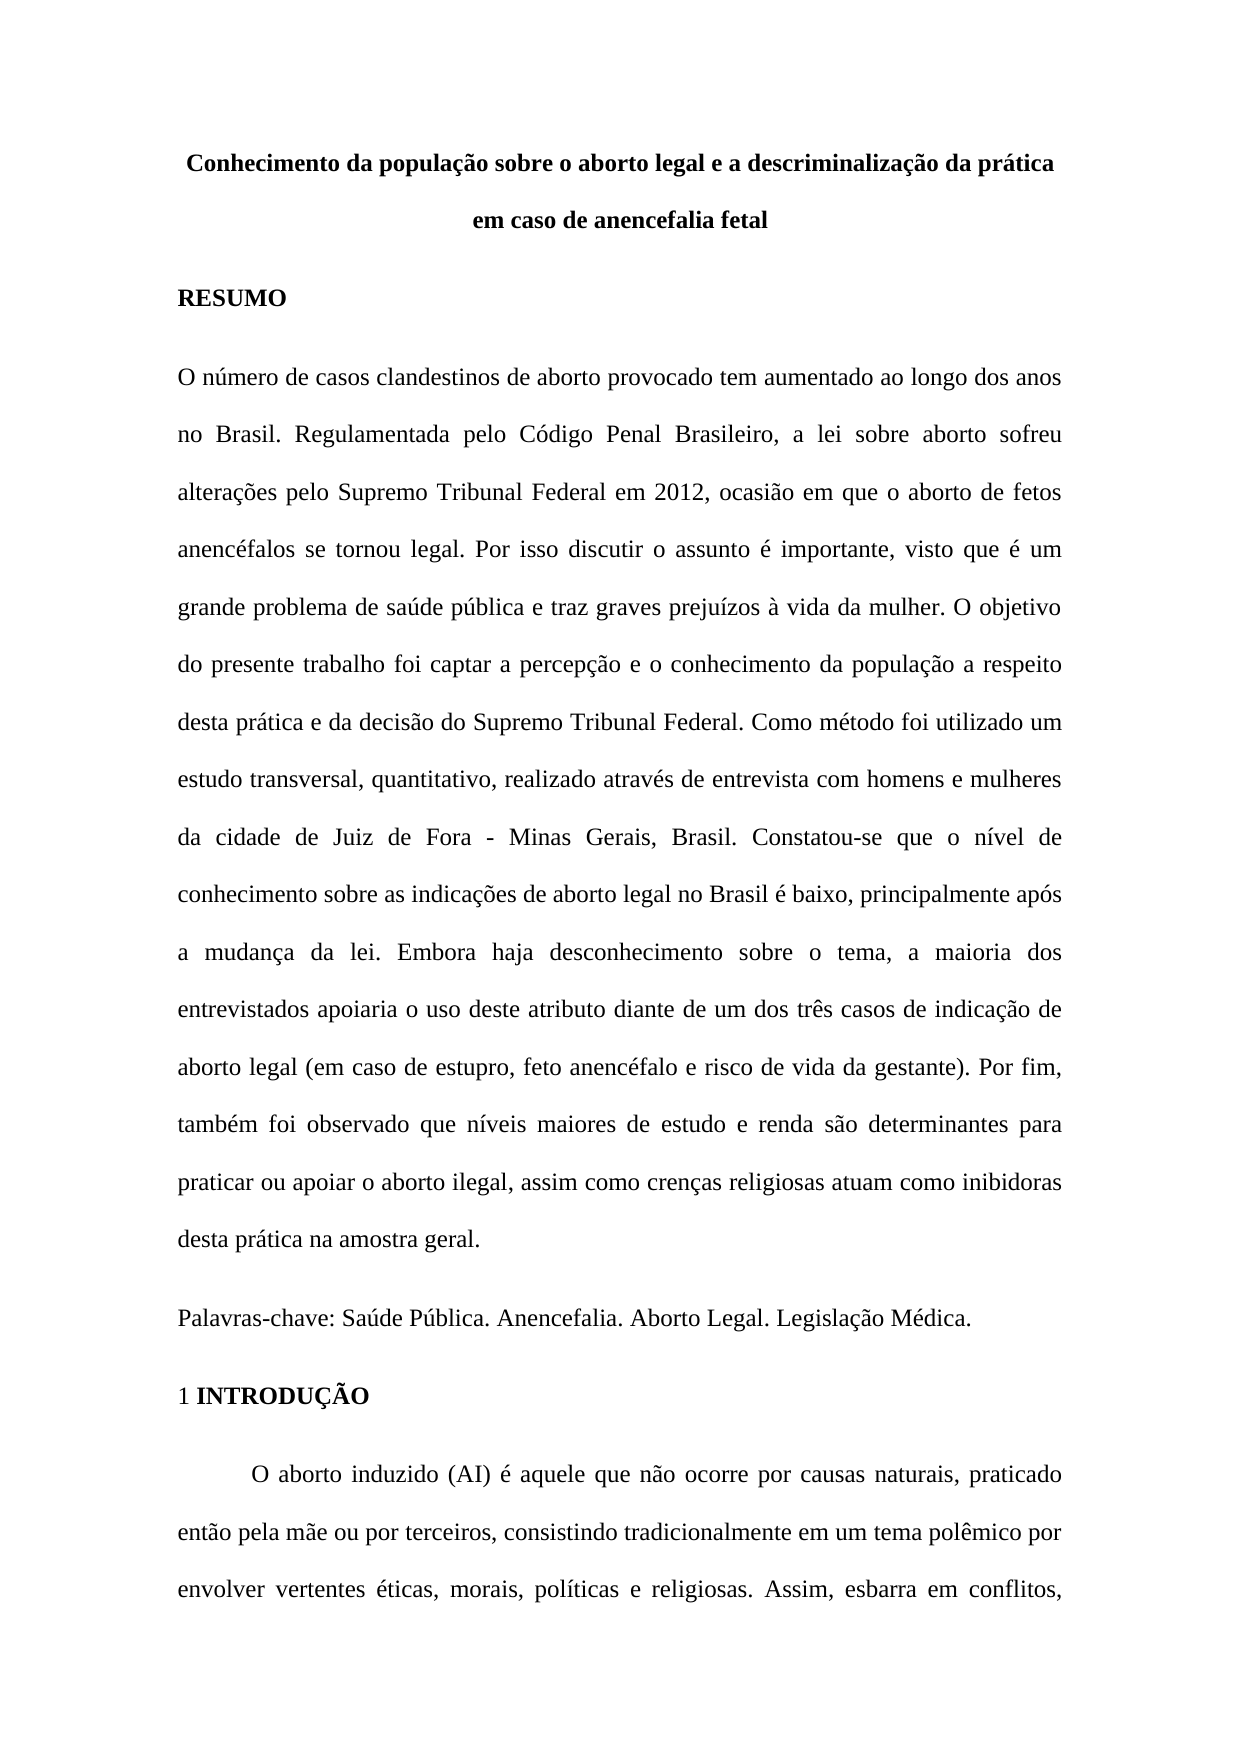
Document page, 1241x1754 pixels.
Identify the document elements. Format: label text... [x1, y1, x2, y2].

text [177, 1459, 1063, 1603]
text Palavras-chave: Saúde Pública. Anencefalia. Aborto Legal. Legislação Médica. [177, 1303, 1063, 1331]
text O número de casos clandestinos de aborto provocado tem aumentado ao longo dos anos no Brasil. Regulamentada pelo Código Penal Brasileiro, a lei sobre aborto sofreu alterações pelo Supremo Tribunal Federal em 2012, ocasião em que o aborto de fetos anencéfalos se tornou legal. Por isso discutir o assunto é importante, visto que é um grande problema de saúde pública e traz graves prejuízos à vida da mulher. O objetivo do presente trabalho foi captar a percepção e o conhecimento da população a respeito desta prática e da decisão do Supremo Tribunal Federal. Como método foi utilizado um estudo transversal, quantitativo, realizado através de entrevista com homens e mulheres da cidade de Juiz de Fora - Minas Gerais, Brasil. Constatou-se que o nível de conhecimento sobre as indicações de aborto legal no Brasil é baixo, principalmente após a mudança da lei. Embora haja desconhecimento sobre o tema, a maioria dos entrevistados apoiaria o uso deste atributo diante de um dos três casos de indicação de aborto legal (em caso de estupro, feto anencéfalo e risco de vida da gestante). Por fim, também foi observado que níveis maiores de estudo e renda são determinantes para praticar ou apoiar o aborto ilegal, assim como crenças religiosas atuam como inibidoras desta prática na amostra geral. [177, 362, 1063, 1253]
text RESUMO [177, 283, 1063, 312]
text 1 INTRODUÇÃO [177, 1381, 1063, 1410]
text Conhecimento da população sobre o aborto legal e a descriminalização da prática em caso de anencefalia fetal [177, 148, 1063, 234]
